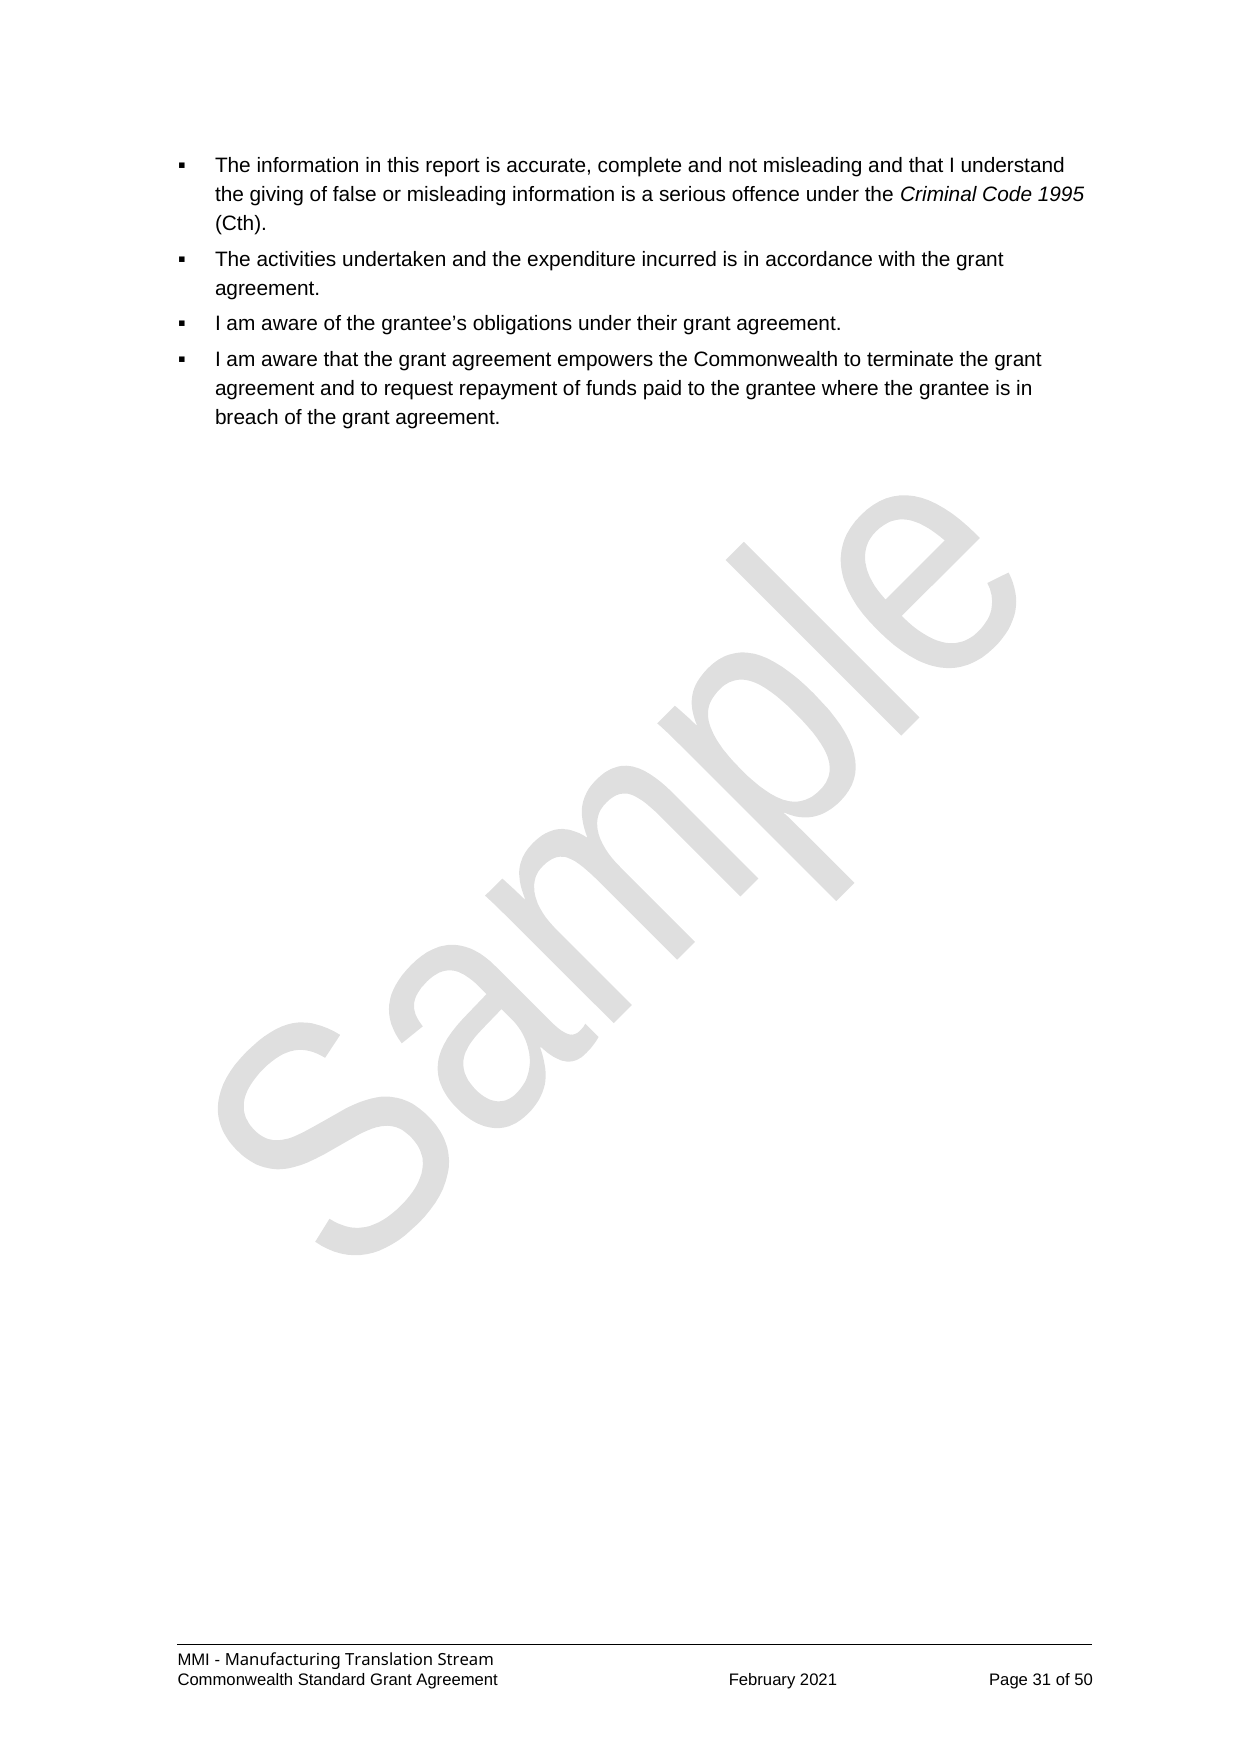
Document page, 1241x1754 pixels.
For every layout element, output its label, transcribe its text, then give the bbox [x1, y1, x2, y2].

list I am aware of the grantee’s obligations under their grant agreement. [177, 306, 1092, 335]
list The information in this report is accurate, complete and not misleading and that I understand the giving of false or misleading information is a serious offence under the Criminal Code 1995 (Cth). [177, 148, 1092, 235]
list I am aware that the grant agreement empowers the Commonwealth to terminate the grant agreement and to request repayment of funds paid to the grantee where the grantee is in breach of the grant agreement. [177, 341, 1092, 429]
list The activities undertaken and the expenditure incurred is in accordance with the grant agreement. [177, 241, 1092, 300]
